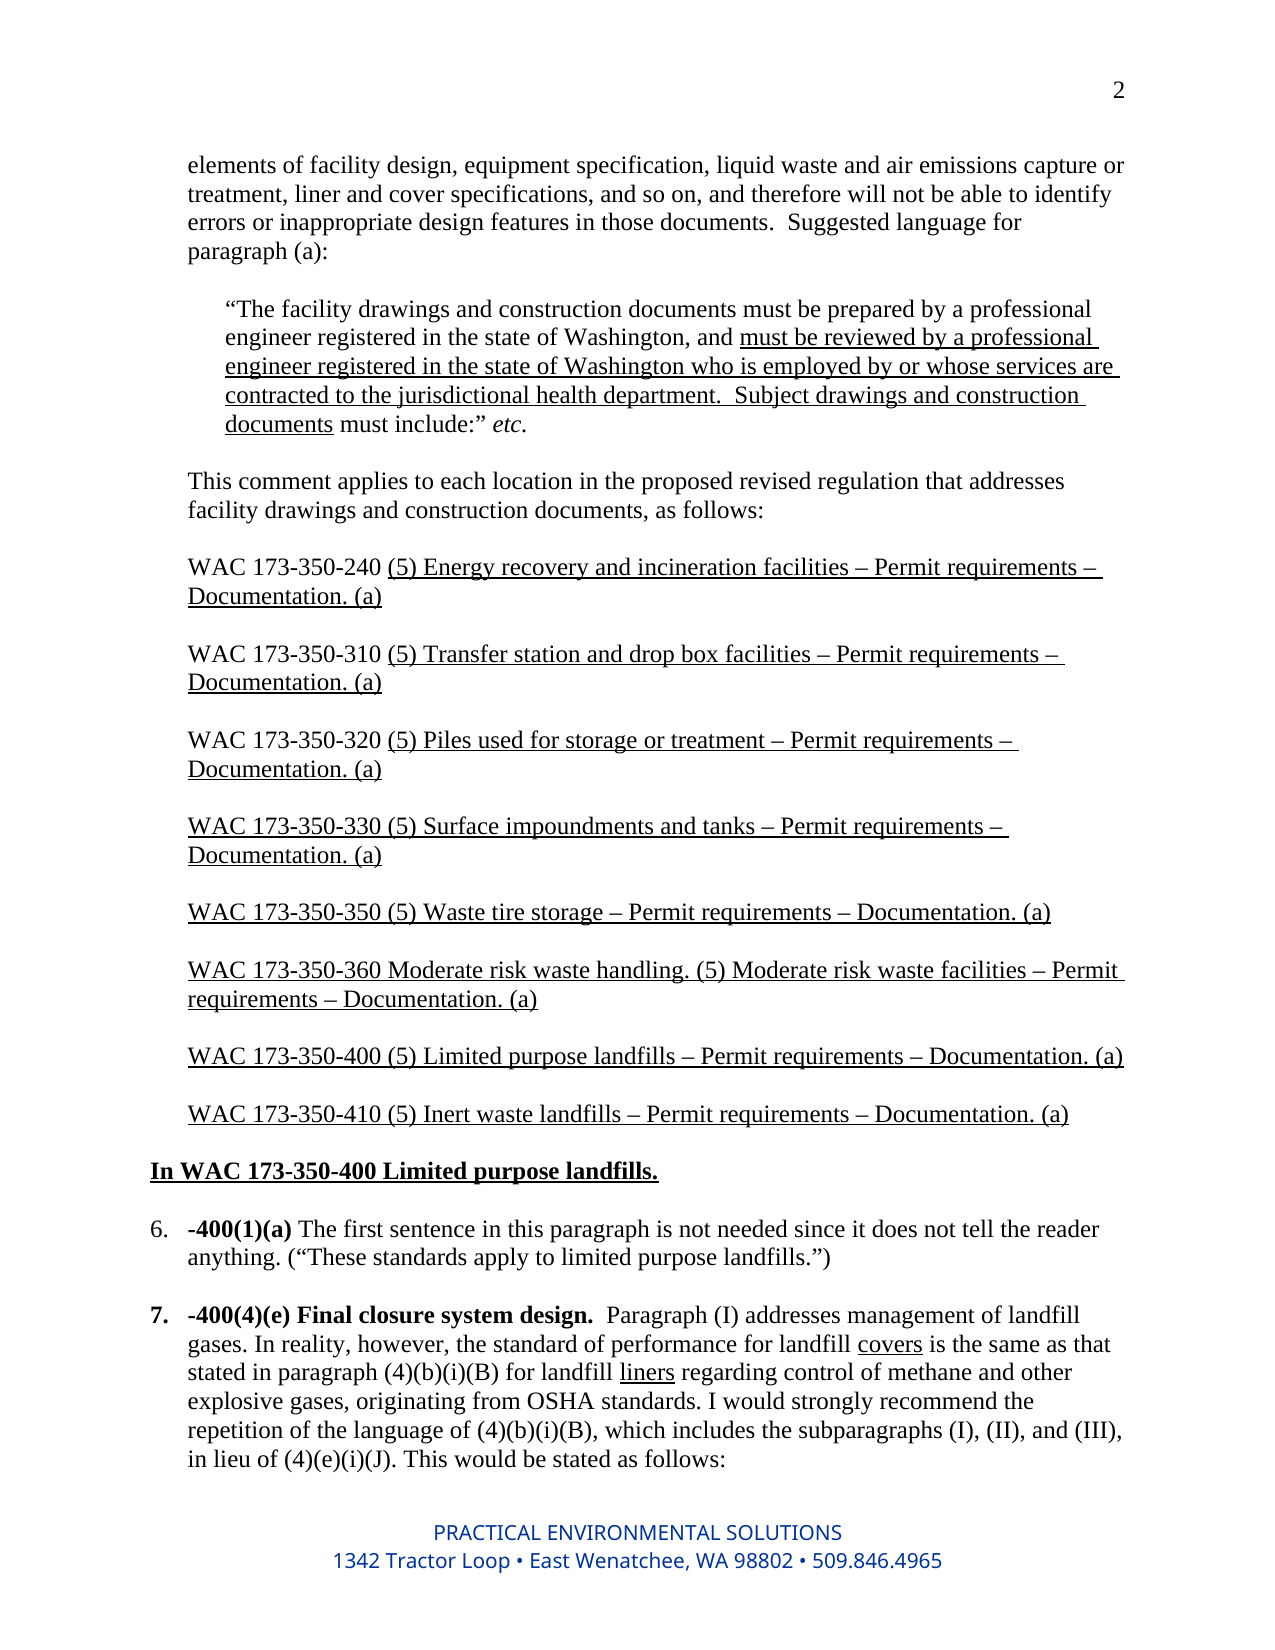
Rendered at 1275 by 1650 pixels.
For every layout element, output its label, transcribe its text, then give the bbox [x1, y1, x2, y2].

list This comment applies to each location in the proposed revised regulation that addresses facility drawings and construction documents, as follows: [187, 466, 1125, 524]
text “The facility drawings and construction documents must be prepared by a professional engineer registered in the state of Washington, and must be reviewed by a professional engineer registered in the state of Washington who is employed by or whose services are contracted to the jurisdictional health department. Subject drawings and construction documents must include:” etc. [225, 294, 1125, 437]
list WAC 173-350-400 (5) Limited purpose landfills – Permit requirements – Documentation. (a) [187, 1041, 1125, 1070]
list WAC 173-350-350 (5) Waste tire storage – Permit requirements – Documentation. (a) [187, 897, 1125, 926]
list In WAC 173-350-400 Limited purpose landfills. [150, 1156, 1125, 1185]
list WAC 173-350-360 Moderate risk waste handling. (5) Moderate risk waste facilities – Permit requirements – Documentation. (a) [187, 981, 1125, 1012]
list WAC 173-350-410 (5) Inert waste landfills – Permit requirements – Documentation. (a) [187, 1099, 1125, 1127]
list WAC 173-350-310 (5) Transfer station and drop box facilities – Permit requirements – Documentation. (a) [187, 639, 1125, 696]
list WAC 173-350-360 Moderate risk waste handling. (5) Moderate risk waste facilities – Permit requirements – Documentation. (a) [187, 955, 1125, 980]
list WAC 173-350-240 (5) Energy recovery and incineration facilities – Permit requirements – Documentation. (a) [187, 552, 1125, 610]
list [150, 150, 1125, 265]
list WAC 173-350-320 (5) Piles used for storage or treatment – Permit requirements – Documentation. (a) [187, 725, 1125, 782]
list -400(1)(a) The first sentence in this paragraph is not needed since it does not tell the reader anything. (“These standards apply to limited purpose landfills.”) [150, 1214, 1125, 1271]
list -400(4)(e) Final closure system design. Paragraph (I) addresses management of landfill gases. In reality, however, the standard of performance for landfill covers is the same as that stated in paragraph (4)(b)(i)(B) for landfill liners regarding control of methane and other explosive gases, originating from OSHA standards. I would strongly recommend the repetition of the language of (4)(b)(i)(B), which includes the subparagraphs (I), (II), and (III), in lieu of (4)(e)(i)(J). This would be stated as follows: [150, 1300, 1125, 1472]
list WAC 173-350-330 (5) Surface impoundments and tanks – Permit requirements – Documentation. (a) [187, 811, 1125, 869]
